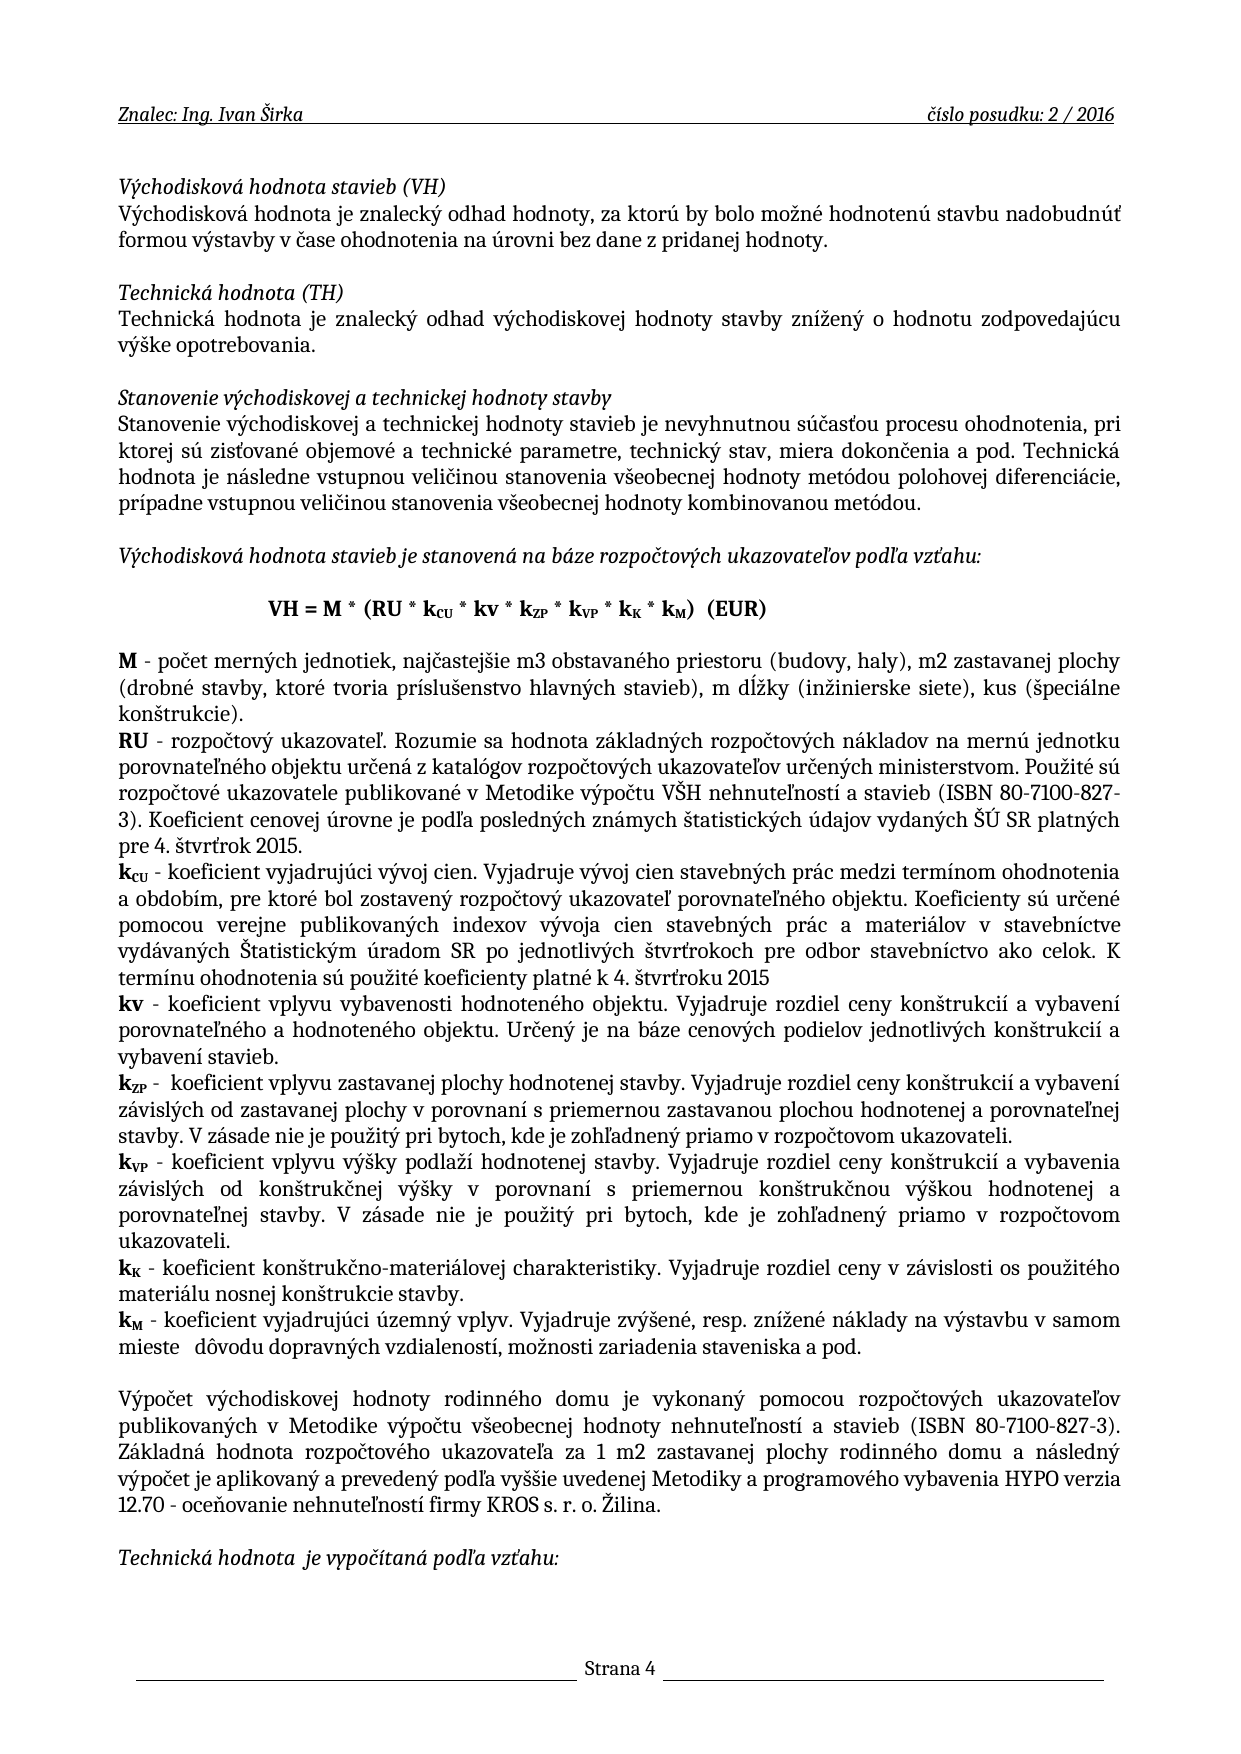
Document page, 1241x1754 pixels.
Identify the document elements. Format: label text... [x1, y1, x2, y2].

text Výpočet východiskovej hodnoty rodinného domu je vykonaný pomocou rozpočtových ukazovateľov publikovaných v Metodike výpočtu všeobecnej hodnoty nehnuteľností a stavieb (ISBN 80-7100-827-3). Základná hodnota rozpočtového ukazovateľa za 1 m2 zastavanej plochy rodinného domu a následný výpočet je aplikovaný a prevedený podľa vyššie uvedenej Metodiky a programového vybavenia HYPO verzia 12.70 - oceňovanie nehnuteľností firmy KROS s. r. o. Žilina. [118, 1386, 1122, 1518]
text Východisková hodnota je znalecký odhad hodnoty, za ktorú by bolo možné hodnotenú stavbu nadobudnúť formou výstavby v čase ohodnotenia na úrovni bez dane z pridanej hodnoty. [118, 200, 1122, 253]
text RU - rozpočtový ukazovateľ. Rozumie sa hodnota základných rozpočtových nákladov na mernú jednotku porovnateľného objektu určená z katalógov rozpočtových ukazovateľov určených ministerstvom. Použité sú rozpočtové ukazovatele publikované v Metodike výpočtu VŠH nehnuteľností a stavieb (ISBN 80-7100-827-3). Koeficient cenovej úrovne je podľa posledných známych štatistických údajov vydaných ŠÚ SR platných pre 4. štvrťrok 2015. [118, 727, 1122, 859]
text Stanovenie východiskovej a technickej hodnoty stavieb je nevyhnutnou súčasťou procesu ohodnotenia, pri ktorej sú zisťované objemové a technické parametre, technický stav, miera dokončenia a pod. Technická hodnota je následne vstupnou veličinou stanovenia všeobecnej hodnoty metódou polohovej diferenciácie, prípadne vstupnou veličinou stanovenia všeobecnej hodnoty kombinovanou metódou. [118, 411, 1122, 517]
text kv - koeficient vplyvu vybavenosti hodnoteného objektu. Vyjadruje rozdiel ceny konštrukcií a vybavení porovnateľného a hodnoteného objektu. Určený je na báze cenových podielov jednotlivých konštrukcií a vybavení stavieb. [118, 991, 1122, 1070]
text Východisková hodnota stavieb je stanovená na báze rozpočtových ukazovateľov podľa vzťahu: [118, 543, 1122, 569]
text kVP - koeficient vplyvu výšky podlaží hodnotenej stavby. Vyjadruje rozdiel ceny konštrukcií a vybavenia závislých od konštrukčnej výšky v porovnaní s priemernou konštrukčnou výškou hodnotenej a porovnateľnej stavby. V zásade nie je použitý pri bytoch, kde je zohľadnený priamo v rozpočtovom ukazovateli. [118, 1149, 1122, 1254]
text M - počet merných jednotiek, najčastejšie m3 obstavaného priestoru (budovy, haly), m2 zastavanej plochy (drobné stavby, ktoré tvoria príslušenstvo hlavných stavieb), m dĺžky (inžinierske siete), kus (špeciálne konštrukcie). [118, 648, 1122, 727]
text kM - koeficient vyjadrujúci územný vplyv. Vyjadruje zvýšené, resp. znížené náklady na výstavbu v samom mieste dôvodu dopravných vzdialeností, možnosti zariadenia staveniska a pod. [118, 1307, 1122, 1360]
text Technická hodnota je vypočítaná podľa vzťahu: [118, 1544, 1122, 1571]
text Technická hodnota (TH) [118, 279, 1122, 306]
text kCU - koeficient vyjadrujúci vývoj cien. Vyjadruje vývoj cien stavebných prác medzi termínom ohodnotenia a obdobím, pre ktoré bol zostavený rozpočtový ukazovateľ porovnateľného objektu. Koeficienty sú určené pomocou verejne publikovaných indexov vývoja cien stavebných prác a materiálov v stavebníctve vydávaných Štatistickým úradom SR po jednotlivých štvrťrokoch pre odbor stavebníctvo ako celok. K termínu ohodnotenia sú použité koeficienty platné k 4. štvrťroku 2015 [118, 859, 1122, 991]
text VH = M * (RU * kCU * kv * kZP * kVP * kK * kM) (EUR) [118, 596, 1122, 622]
text Východisková hodnota stavieb (VH) [118, 174, 1122, 200]
text kK - koeficient konštrukčno-materiálovej charakteristiky. Vyjadruje rozdiel ceny v závislosti os použitého materiálu nosnej konštrukcie stavby. [118, 1254, 1122, 1307]
text kZP - koeficient vplyvu zastavanej plochy hodnotenej stavby. Vyjadruje rozdiel ceny konštrukcií a vybavení závislých od zastavanej plochy v porovnaní s priemernou zastavanou plochou hodnotenej a porovnateľnej stavby. V zásade nie je použitý pri bytoch, kde je zohľadnený priamo v rozpočtovom ukazovateli. [118, 1070, 1122, 1149]
text Technická hodnota je znalecký odhad východiskovej hodnoty stavby znížený o hodnotu zodpovedajúcu výške opotrebovania. [118, 306, 1122, 358]
text Stanovenie východiskovej a technickej hodnoty stavby [118, 385, 1122, 411]
